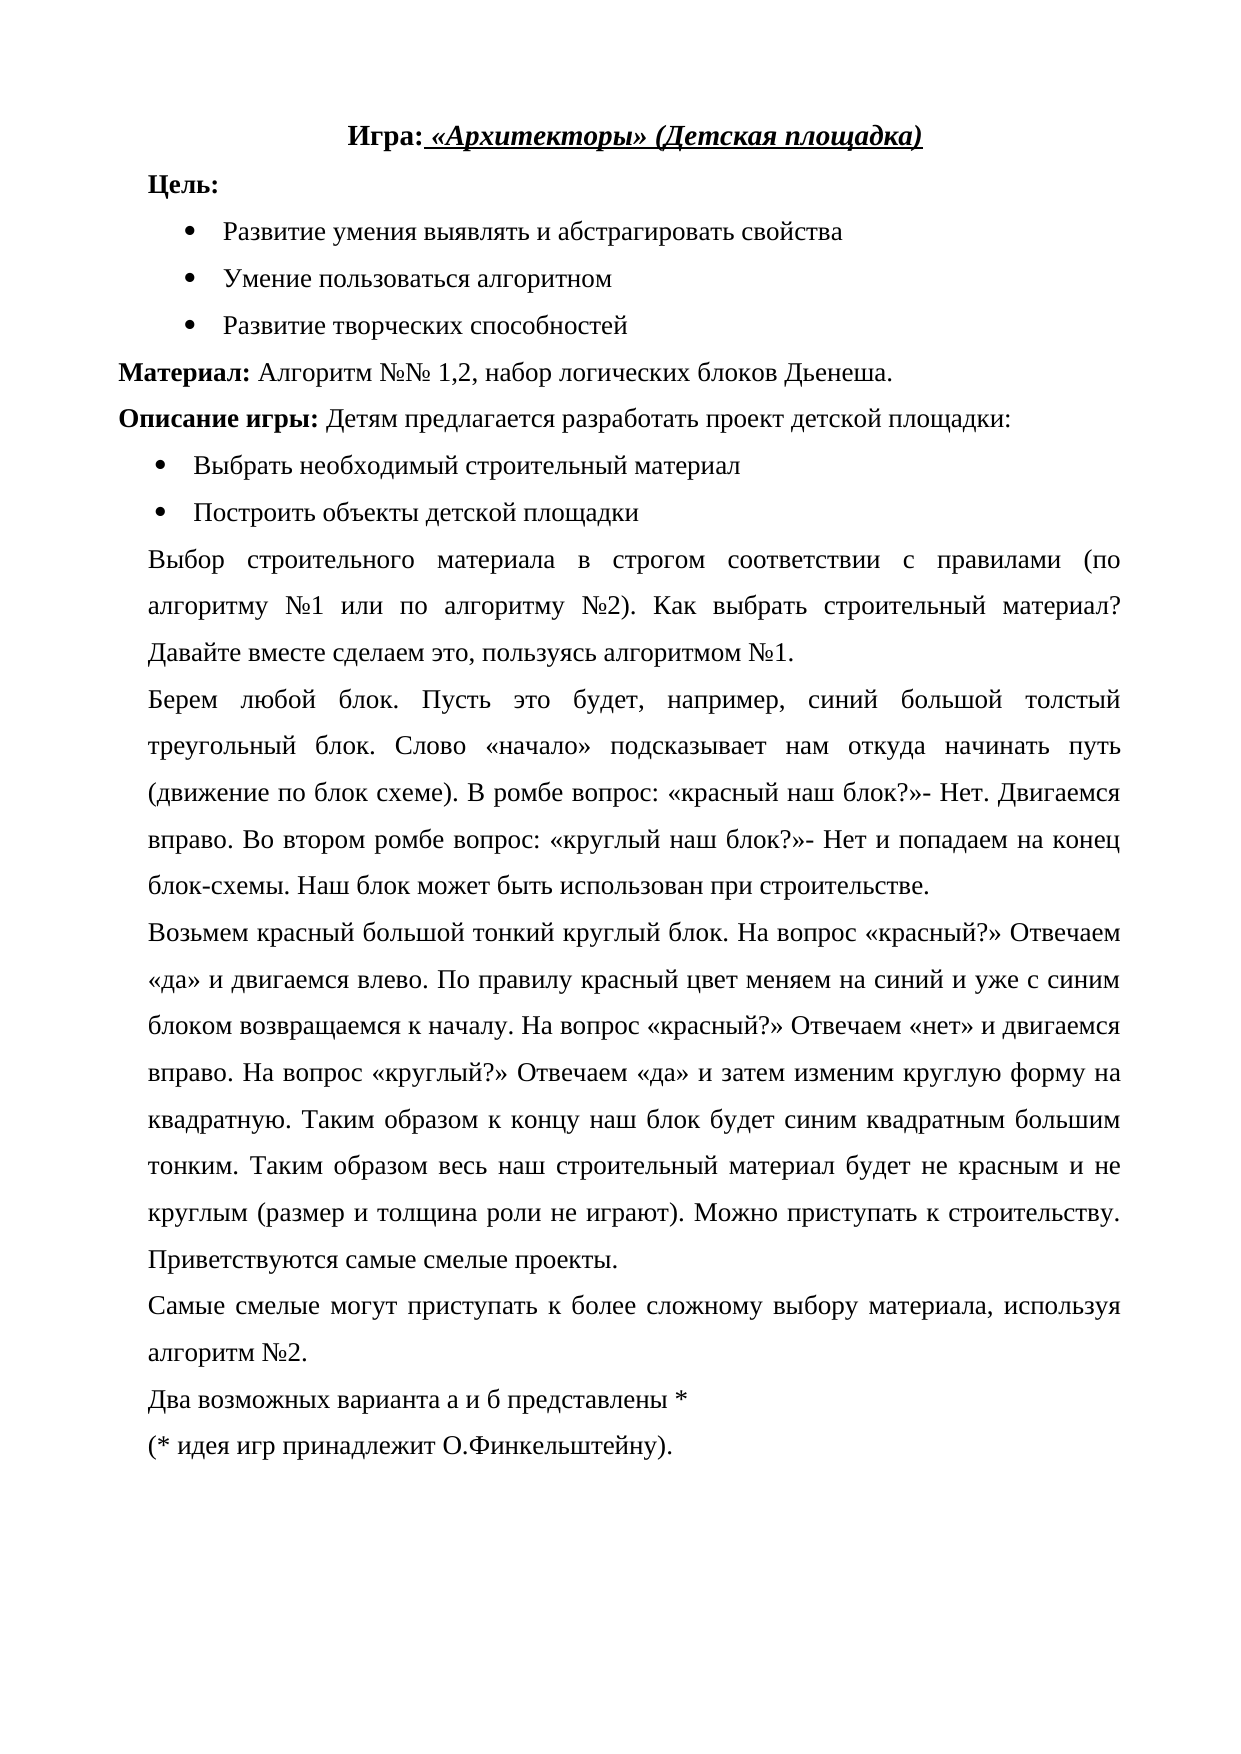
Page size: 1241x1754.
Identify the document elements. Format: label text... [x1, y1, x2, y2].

text Выбор строительного материала в строгом соответствии с правилами (по алгоритму №1 или по алгоритму №2). Как выбрать строительный материал? Давайте вместе сделаем это, пользуясь алгоритмом №1. [148, 543, 1122, 667]
text Берем любой блок. Пусть это будет, например, синий большой толстый треугольный блок. Слово «начало» подсказывает нам откуда начинать путь (движение по блок схеме). В ромбе вопрос: «красный наш блок?»- Нет. Двигаемся вправо. Во втором ромбе вопрос: «круглый наш блок?»- Нет и попадаем на конец блок-схемы. Наш блок может быть использован при строительстве. [148, 683, 1122, 901]
text Описание игры: Детям предлагается разработать проект детской площадки: [118, 402, 1122, 433]
text Цель: [118, 168, 1122, 199]
text Материал: Алгоритм №№ 1,2, набор логических блоков Дьенеша. [118, 356, 1122, 387]
text Самые смелые могут приступать к более сложному выбору материала, используя алгоритм №2. [148, 1289, 1122, 1367]
list Построить объекты детской площадки [156, 496, 1122, 527]
text (* идея игр принадлежит О.Финкельштейну). [148, 1429, 1122, 1461]
text Игра: «Архитекторы» (Детская площадка) [118, 118, 1122, 152]
list Развитие творческих способностей [185, 309, 1122, 340]
list Развитие умения выявлять и абстрагировать свойства [185, 215, 1122, 246]
list Умение пользоваться алгоритном [185, 262, 1122, 293]
text Возьмем красный большой тонкий круглый блок. На вопрос «красный?» Отвечаем «да» и двигаемся влево. По правилу красный цвет меняем на синий и уже с синим блоком возвращаемся к началу. На вопрос «красный?» Отвечаем «нет» и двигаемся вправо. На вопрос «круглый?» Отвечаем «да» и затем изменим круглую форму на квадратную. Таким образом к концу наш блок будет синим квадратным большим тонким. Таким образом весь наш строительный материал будет не красным и не круглым (размер и толщина роли не играют). Можно приступать к строительству. Приветствуются самые смелые проекты. [148, 916, 1122, 1274]
list Выбрать необходимый строительный материал [156, 449, 1122, 480]
text Два возможных варианта а и б представлены * [148, 1383, 1122, 1414]
